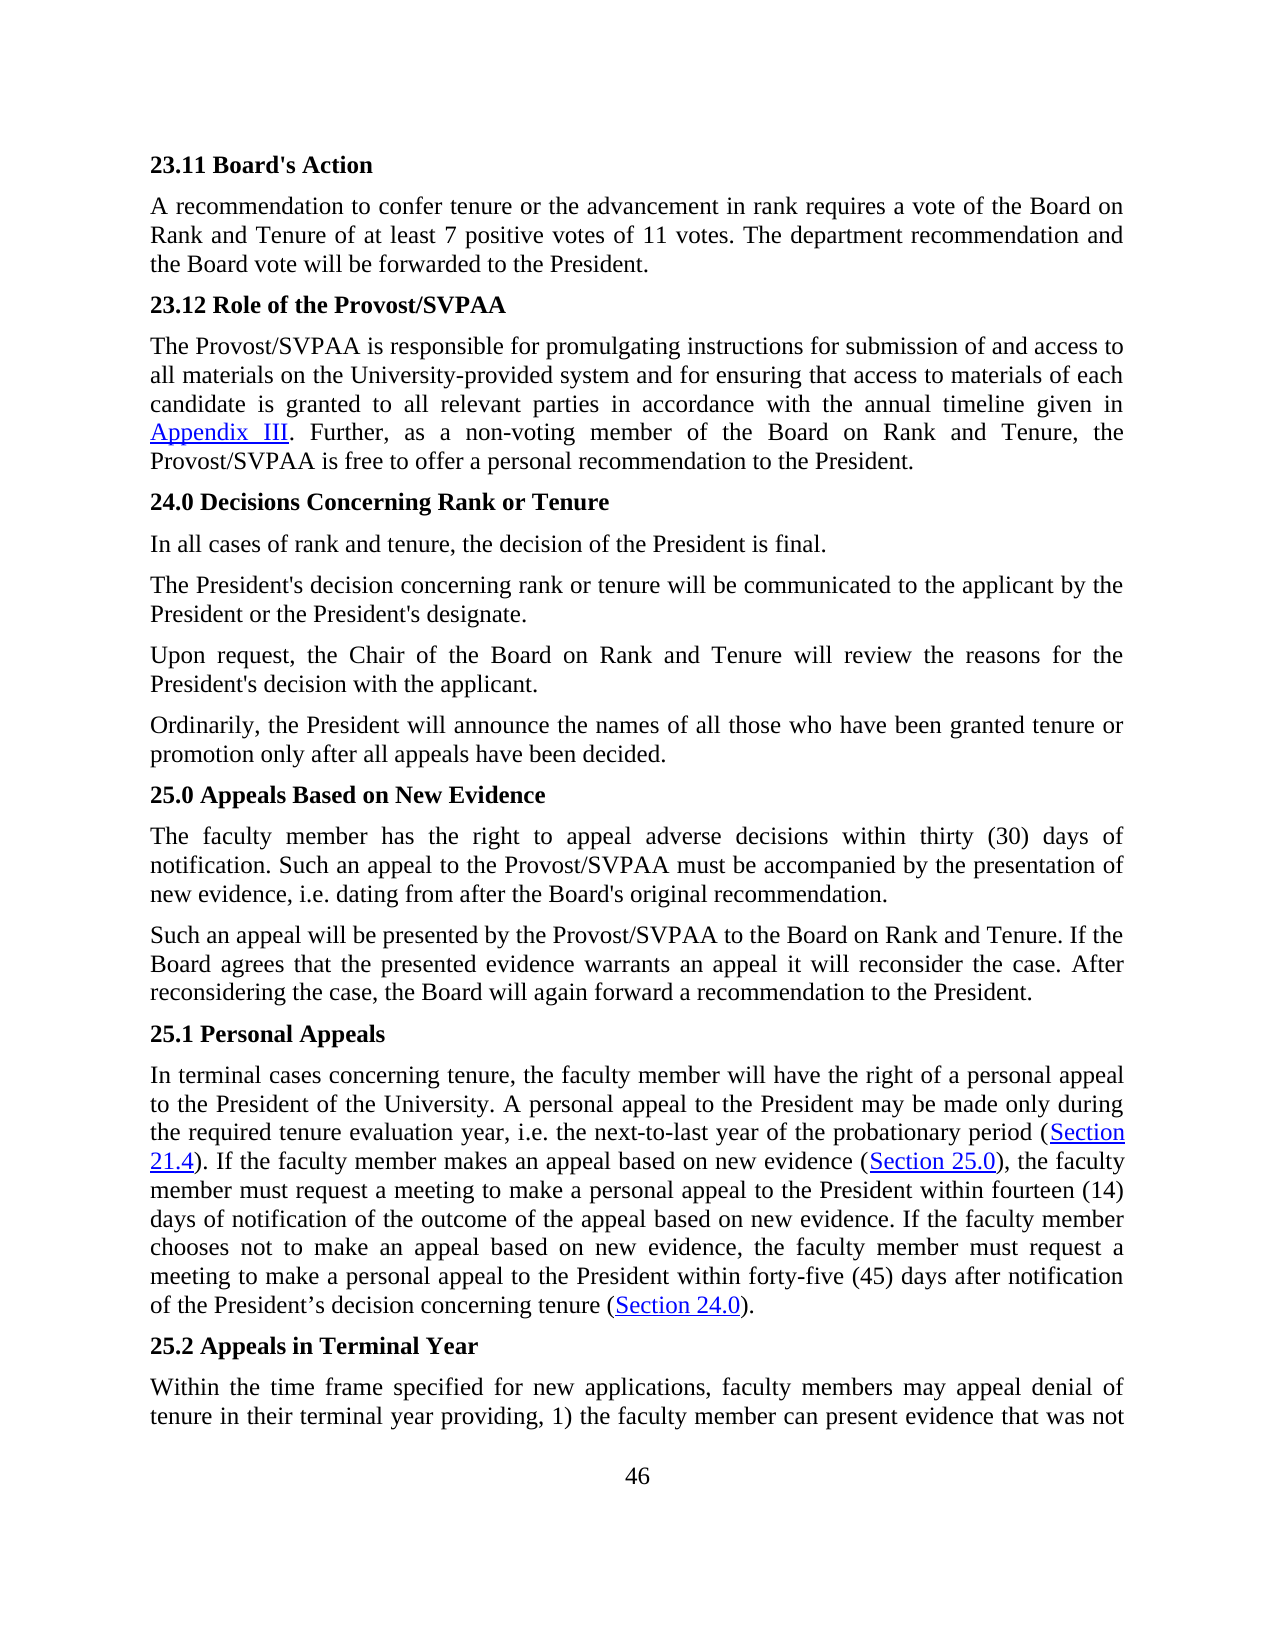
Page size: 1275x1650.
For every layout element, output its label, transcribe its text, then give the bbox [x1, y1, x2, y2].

text The Provost/SVPAA is responsible for promulgating instructions for submission of and access to all materials on the University-provided system and for ensuring that access to materials of each candidate is granted to all relevant parties in accordance with the annual timeline given in Appendix III. Further, as a non-voting member of the Board on Rank and Tenure, the Provost/SVPAA is free to offer a personal recommendation to the President. [150, 331, 1125, 475]
text Ordinarily, the President will announce the names of all those who have been granted tenure or promotion only after all appeals have been decided. [150, 710, 1125, 767]
subtitle 23.12 Role of the Provost/SVPAA [150, 290, 1125, 319]
text In terminal cases concerning tenure, the faculty member will have the right of a personal appeal to the President of the University. A personal appeal to the President may be made only during the required tenure evaluation year, i.e. the next-to-last year of the probationary period (Section 21.4). If the faculty member makes an appeal based on new evidence (Section 25.0), the faculty member must request a meeting to make a personal appeal to the President within fourteen (14) days of notification of the outcome of the appeal based on new evidence. If the faculty member chooses not to make an appeal based on new evidence, the faculty member must request a meeting to make a personal appeal to the President within forty-five (45) days after notification of the President’s decision concerning tenure (Section 24.0). [150, 1060, 1125, 1319]
subtitle 24.0 Decisions Concerning Rank or Tenure [150, 487, 1125, 516]
text The faculty member has the right to appeal adverse decisions within thirty (30) days of notification. Such an appeal to the Provost/SVPAA must be accompanied by the presentation of new evidence, i.e. dating from after the Board's original recommendation. [150, 821, 1125, 907]
subtitle 25.0 Appeals Based on New Evidence [150, 780, 1125, 809]
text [150, 1372, 1125, 1430]
subtitle 25.1 Personal Appeals [150, 1019, 1125, 1047]
text In all cases of rank and tenure, the decision of the President is final. [150, 529, 1125, 557]
text Such an appeal will be presented by the Provost/SVPAA to the Board on Rank and Tenure. If the Board agrees that the presented evidence warrants an appeal it will reconsider the case. After reconsidering the case, the Board will again forward a recommendation to the President. [150, 920, 1125, 1006]
subtitle 25.2 Appeals in Terminal Year [150, 1331, 1125, 1360]
text Upon request, the Chair of the Board on Rank and Tenure will review the reasons for the President's decision with the applicant. [150, 640, 1125, 697]
text A recommendation to confer tenure or the advancement in rank requires a vote of the Board on Rank and Tenure of at least 7 positive votes of 11 votes. The department recommendation and the Board vote will be forwarded to the President. [150, 191, 1125, 277]
text The President's decision concerning rank or tenure will be communicated to the applicant by the President or the President's designate. [150, 570, 1125, 627]
subtitle 23.11 Board's Action [150, 150, 1125, 179]
